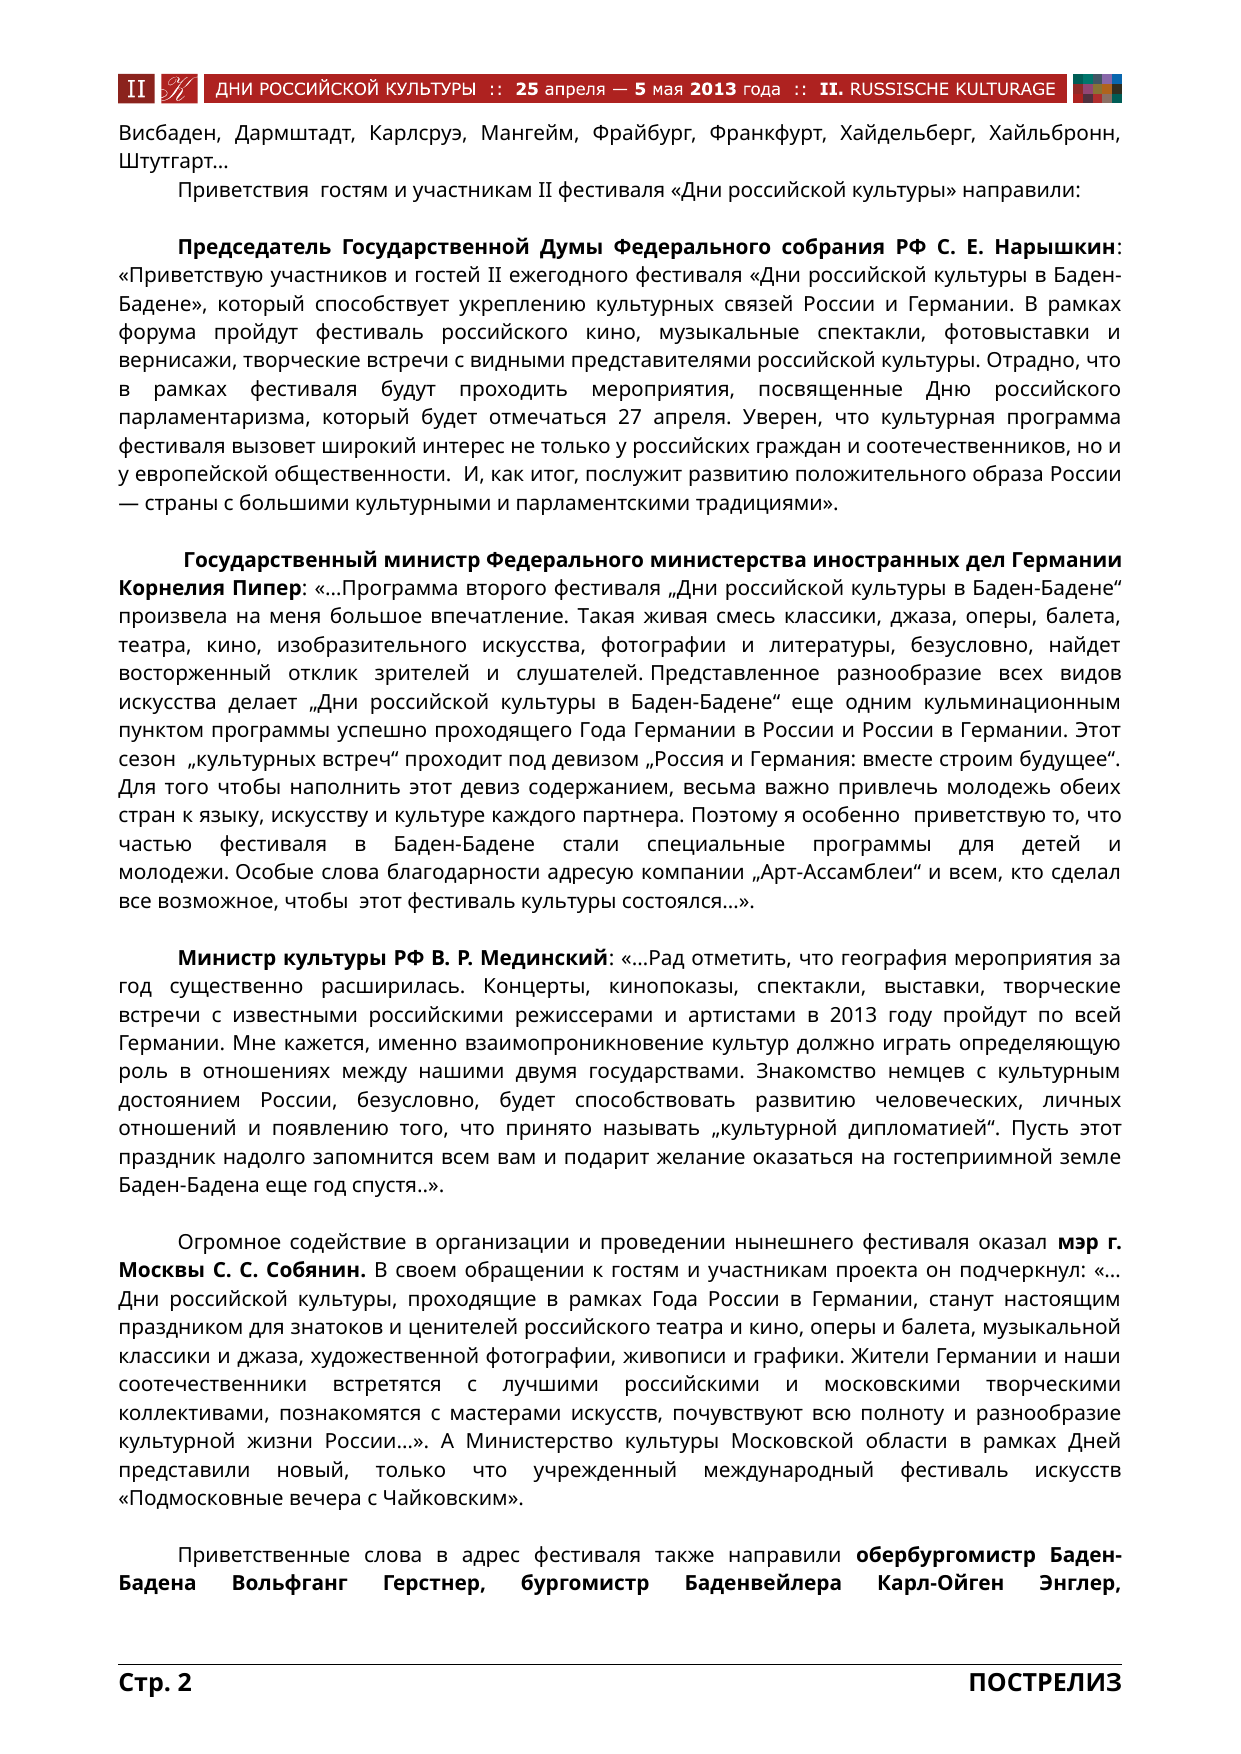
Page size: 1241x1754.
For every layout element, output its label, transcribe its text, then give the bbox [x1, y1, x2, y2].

text Министр культуры РФ В. Р. Мединский: «…Рад отметить, что география мероприятия за год существенно расширилась. Концерты, кинопоказы, спектакли, выставки, творческие встречи с известными российскими режиссерами и артистами в 2013 году пройдут по всей Германии. Мне кажется, именно взаимопроникновение культур должно играть определяющую роль в отношениях между нашими двумя государствами. Знакомство немцев с культурным достоянием России, безусловно, будет способствовать развитию человеческих, личных отношений и появлению того, что принято называть „культурной дипломатией“. Пусть этот праздник надолго запомнится всем вам и подарит желание оказаться на гостеприимной земле Баден-Бадена еще год спустя..». [118, 943, 1122, 1199]
text Председатель Государственной Думы Федерального собрания РФ С. Е. Нарышкин: «Приветствую участников и гостей II ежегодного фестиваля «Дни российской культуры в Баден-Бадене», который способствует укреплению культурных связей России и Германии. В рамках форума пройдут фестиваль российского кино, музыкальные спектакли, фотовыставки и вернисажи, творческие встречи с видными представителями российской культуры. Отрадно, что в рамках фестиваля будут проходить мероприятия, посвященные Дню российского парламентаризма, который будет отмечаться 27 апреля. Уверен, что культурная программа фестиваля вызовет широкий интерес не только у российских граждан и соотечественников, но и у европейской общественности. И, как итог, послужит развитию положительного образа России — страны с большими культурными и парламентскими традициями». [118, 232, 1122, 516]
text Приветствия гостям и участникам II фестиваля «Дни российской культуры» направили: [118, 175, 1122, 203]
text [118, 118, 1122, 175]
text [118, 1540, 1122, 1597]
text Огромное содействие в организации и проведении нынешнего фестиваля оказал мэр г. Москвы С. С. Собянин. В своем обращении к гостям и участникам проекта он подчеркнул: «…Дни российской культуры, проходящие в рамках Года России в Германии, станут настоящим праздником для знатоков и ценителей российского театра и кино, оперы и балета, музыкальной классики и джаза, художественной фотографии, живописи и графики. Жители Германии и наши соотечественники встретятся с лучшими российскими и московскими творческими коллективами, познакомятся с мастерами искусств, почувствуют всю полноту и разнообразие культурной жизни России…». А Министерство культуры Московской области в рамках Дней представили новый, только что учрежденный международный фестиваль искусств «Подмосковные вечера с Чайковским». [118, 1227, 1122, 1512]
text Государственный министр Федерального министерства иностранных дел Германии Корнелия Пипер: «…Программа второго фестиваля „Дни российской культуры в Баден-Бадене“ произвела на меня большое впечатление. Такая живая смесь классики, джаза, оперы, балета, театра, кино, изобразительного искусства, фотографии и литературы, безусловно, найдет восторженный отклик зрителей и слушателей. Представленное разнообразие всех видов искусства делает „Дни российской культуры в Баден-Бадене“ еще одним кульминационным пунктом программы успешно проходящего Года Германии в России и России в Германии. Этот сезон „культурных встреч“ проходит под девизом „Россия и Германия: вместе строим будущее“. Для того чтобы наполнить этот девиз содержанием, весьма важно привлечь молодежь обеих стран к языку, искусству и культуре каждого партнера. Поэтому я особенно приветствую то, что частью фестиваля в Баден-Бадене стали специальные программы для детей и молодежи. Особые слова благодарности адресую компании „Арт-Ассамблеи“ и всем, кто сделал все возможное, чтобы этот фестиваль культуры состоялся…». [118, 545, 1122, 914]
